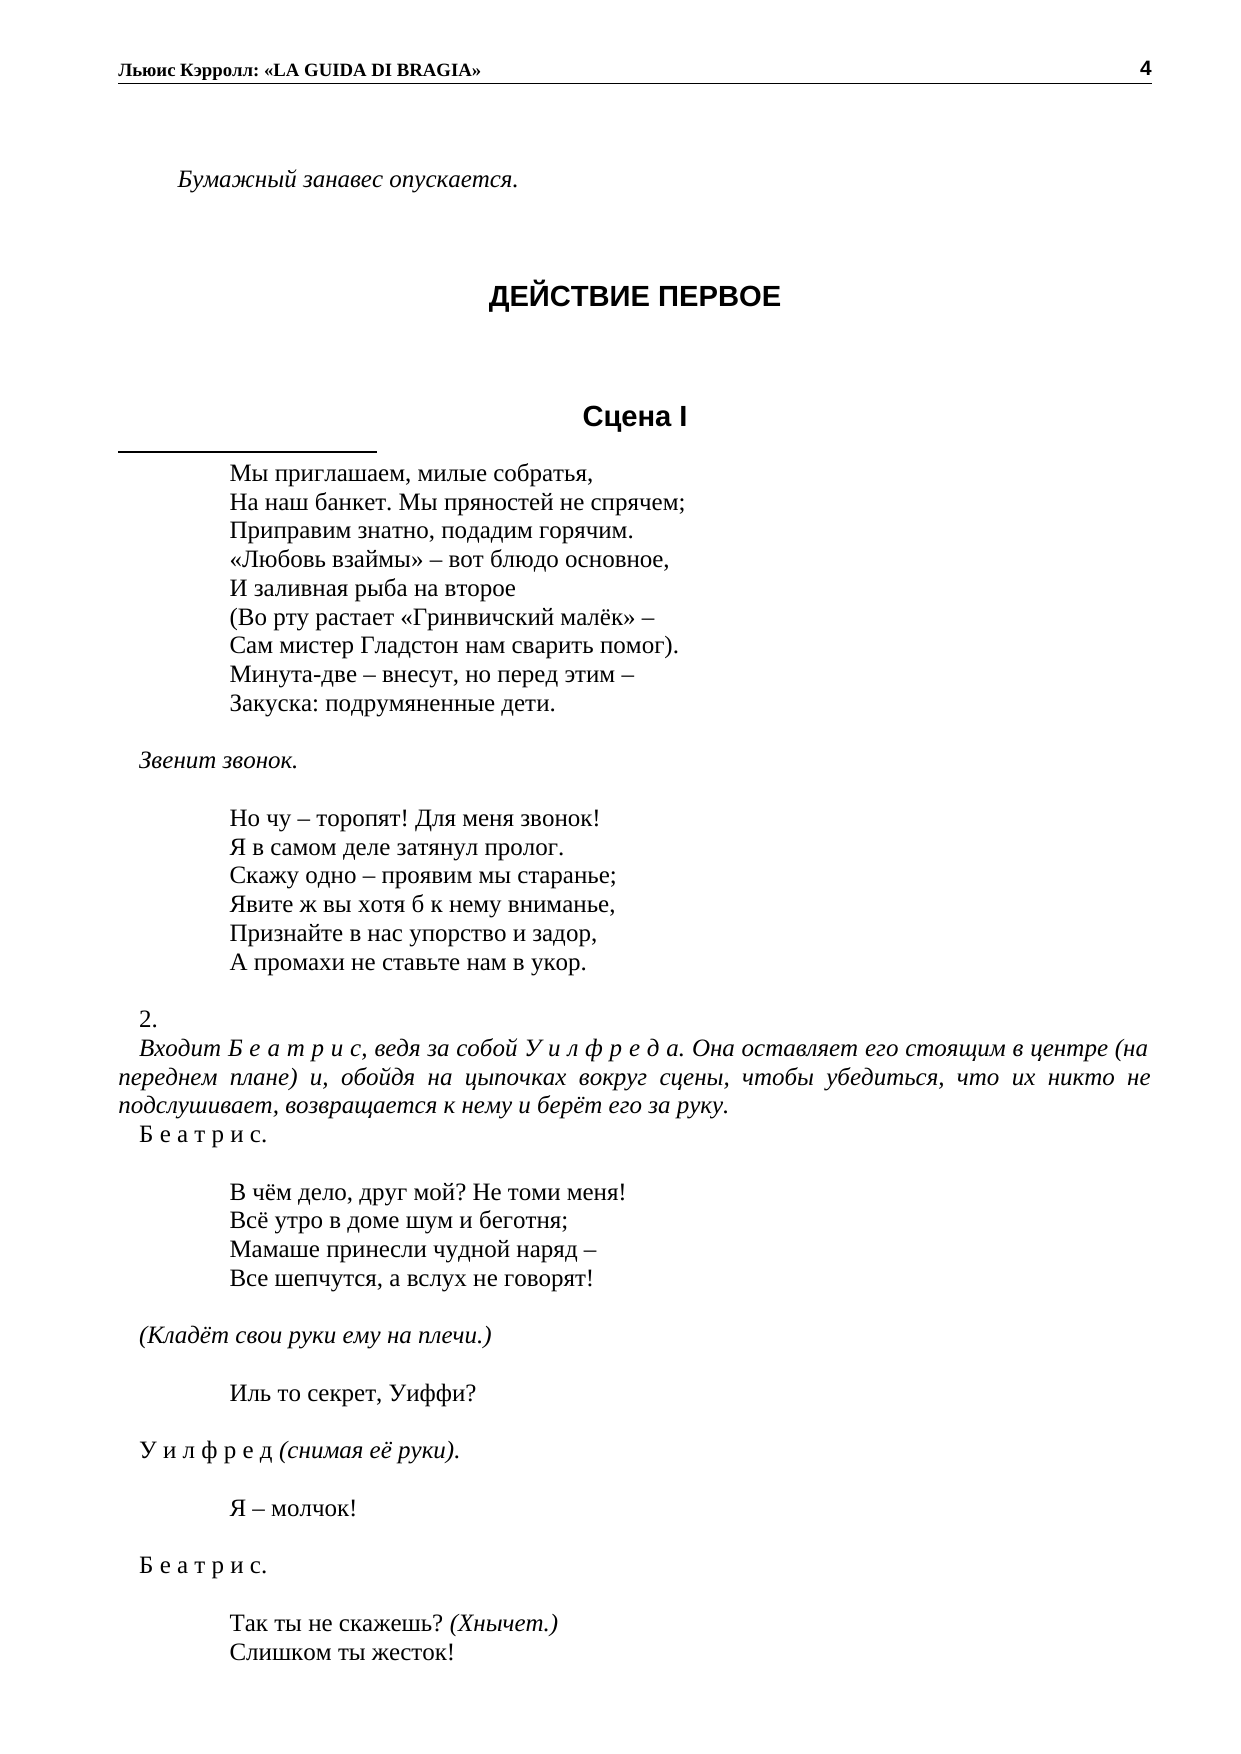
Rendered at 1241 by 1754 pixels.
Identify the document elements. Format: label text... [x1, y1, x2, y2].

subtitle Сцена I [118, 399, 1152, 432]
text Бумажный занавес опускается. [118, 164, 1152, 193]
subtitle ДЕЙСТВИЕ ПЕРВОЕ [118, 279, 1152, 312]
